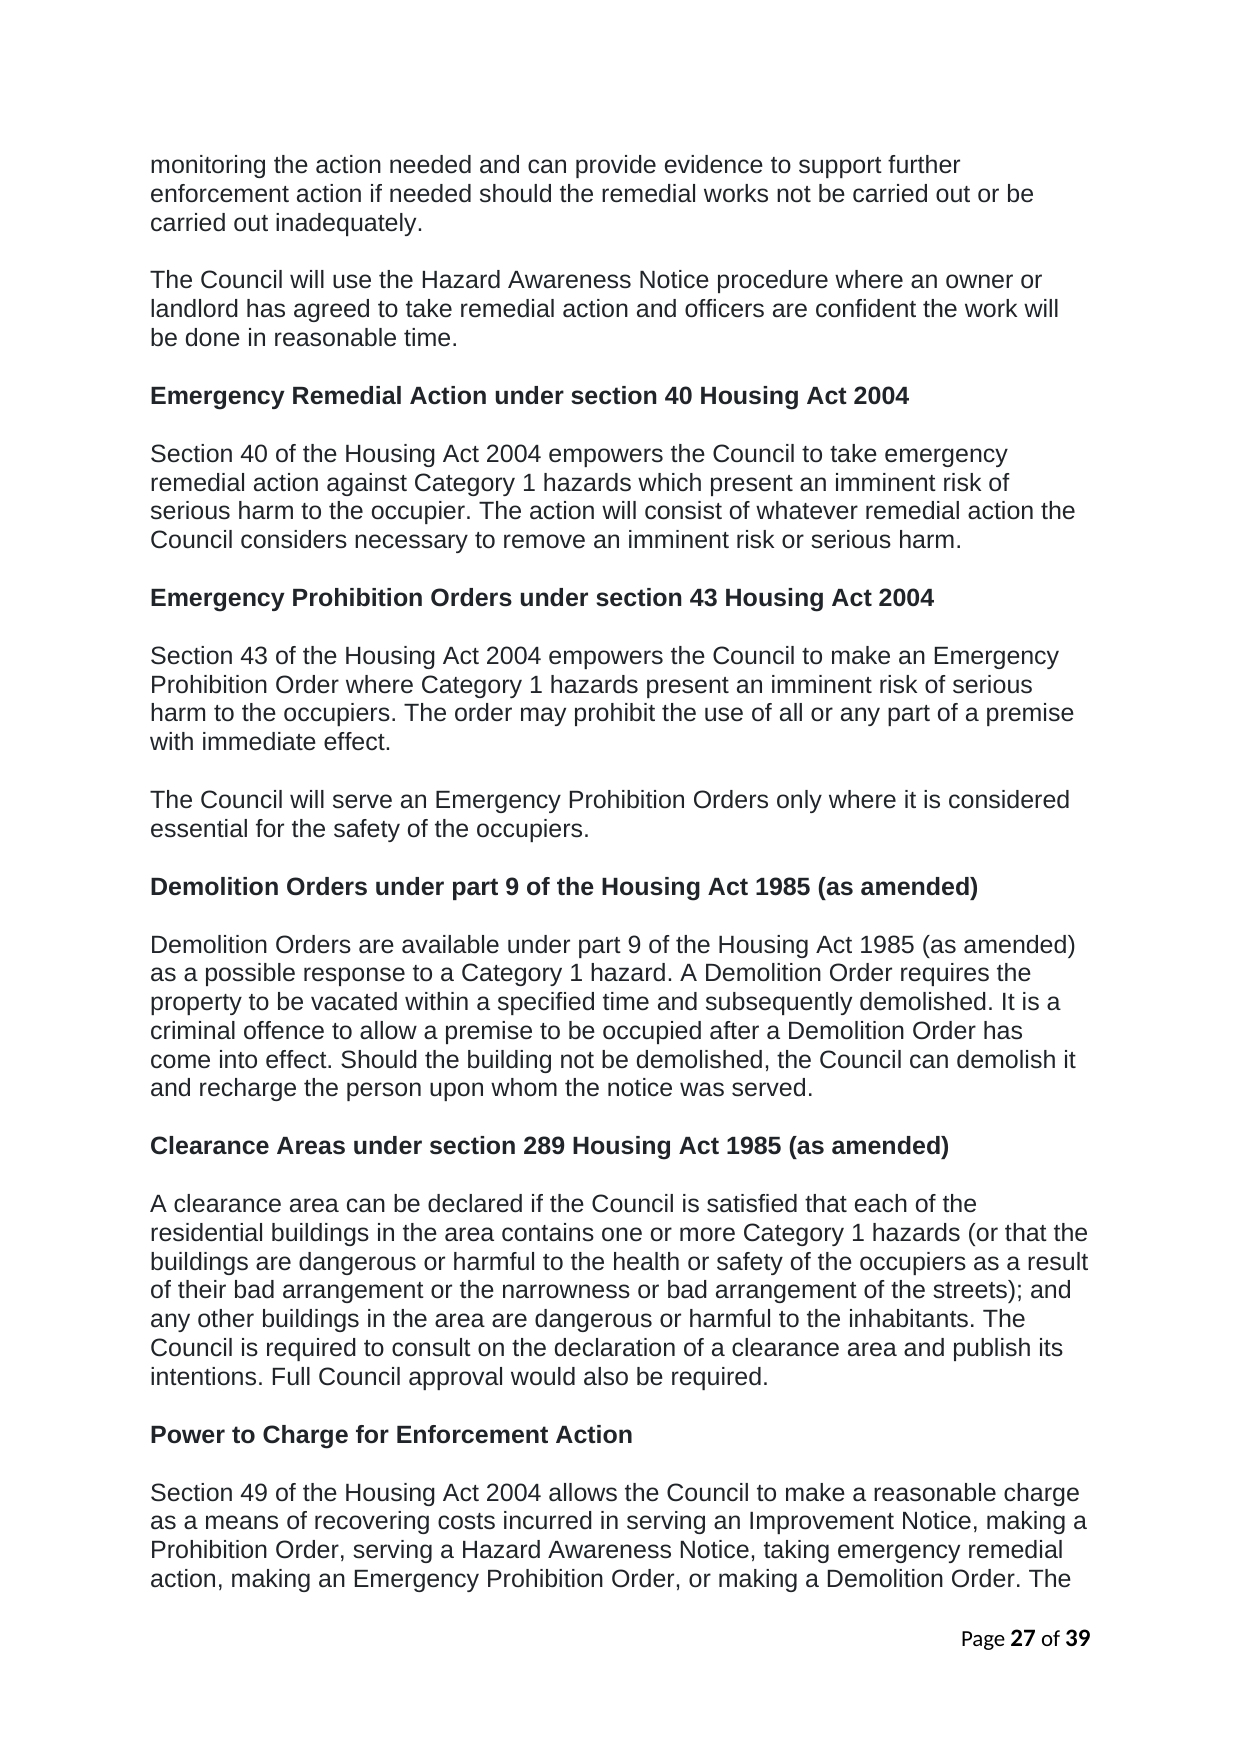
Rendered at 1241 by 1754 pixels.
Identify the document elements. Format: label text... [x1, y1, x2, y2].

text A clearance area can be declared if the Council is satisfied that each of the residential buildings in the area contains one or more Category 1 hazards (or that the buildings are dangerous or harmful to the health or safety of the occupiers as a result of their bad arrangement or the narrowness or bad arrangement of the streets); and any other buildings in the area are dangerous or harmful to the inhabitants. The Council is required to consult on the declaration of a clearance area and publish its intentions. Full Council approval would also be required. [150, 1189, 1090, 1390]
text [150, 1477, 1090, 1592]
text Section 43 of the Housing Act 2004 empowers the Council to make an Emergency Prohibition Order where Category 1 hazards present an imminent risk of serious harm to the occupiers. The order may prohibit the use of all or any part of a premise with immediate effect. [150, 641, 1090, 756]
text Demolition Orders are available under part 9 of the Housing Act 1985 (as amended) as a possible response to a Category 1 hazard. A Demolition Order requires the property to be vacated within a specified time and subsequently demolished. It is a criminal offence to allow a premise to be occupied after a Demolition Order has come into effect. Should the building not be demolished, the Council can demolish it and recharge the person upon whom the notice was served. [150, 929, 1090, 1102]
text Clearance Areas under section 289 Housing Act 1985 (as amended) [150, 1131, 1090, 1160]
text Section 40 of the Housing Act 2004 empowers the Council to take emergency remedial action against Category 1 hazards which present an imminent risk of serious harm to the occupier. The action will consist of whatever remedial action the Council considers necessary to remove an imminent risk or serious harm. [150, 439, 1090, 554]
text Demolition Orders under part 9 of the Housing Act 1985 (as amended) [150, 872, 1090, 900]
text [150, 150, 1090, 236]
text Power to Charge for Enforcement Action [150, 1419, 1090, 1448]
text Emergency Remedial Action under section 40 Housing Act 2004 [150, 381, 1090, 409]
text Emergency Prohibition Orders under section 43 Housing Act 2004 [150, 583, 1090, 612]
text The Council will serve an Emergency Prohibition Orders only where it is considered essential for the safety of the occupiers. [150, 785, 1090, 842]
text The Council will use the Hazard Awareness Notice procedure where an owner or landlord has agreed to take remedial action and officers are confident the work will be done in reasonable time. [150, 265, 1090, 352]
